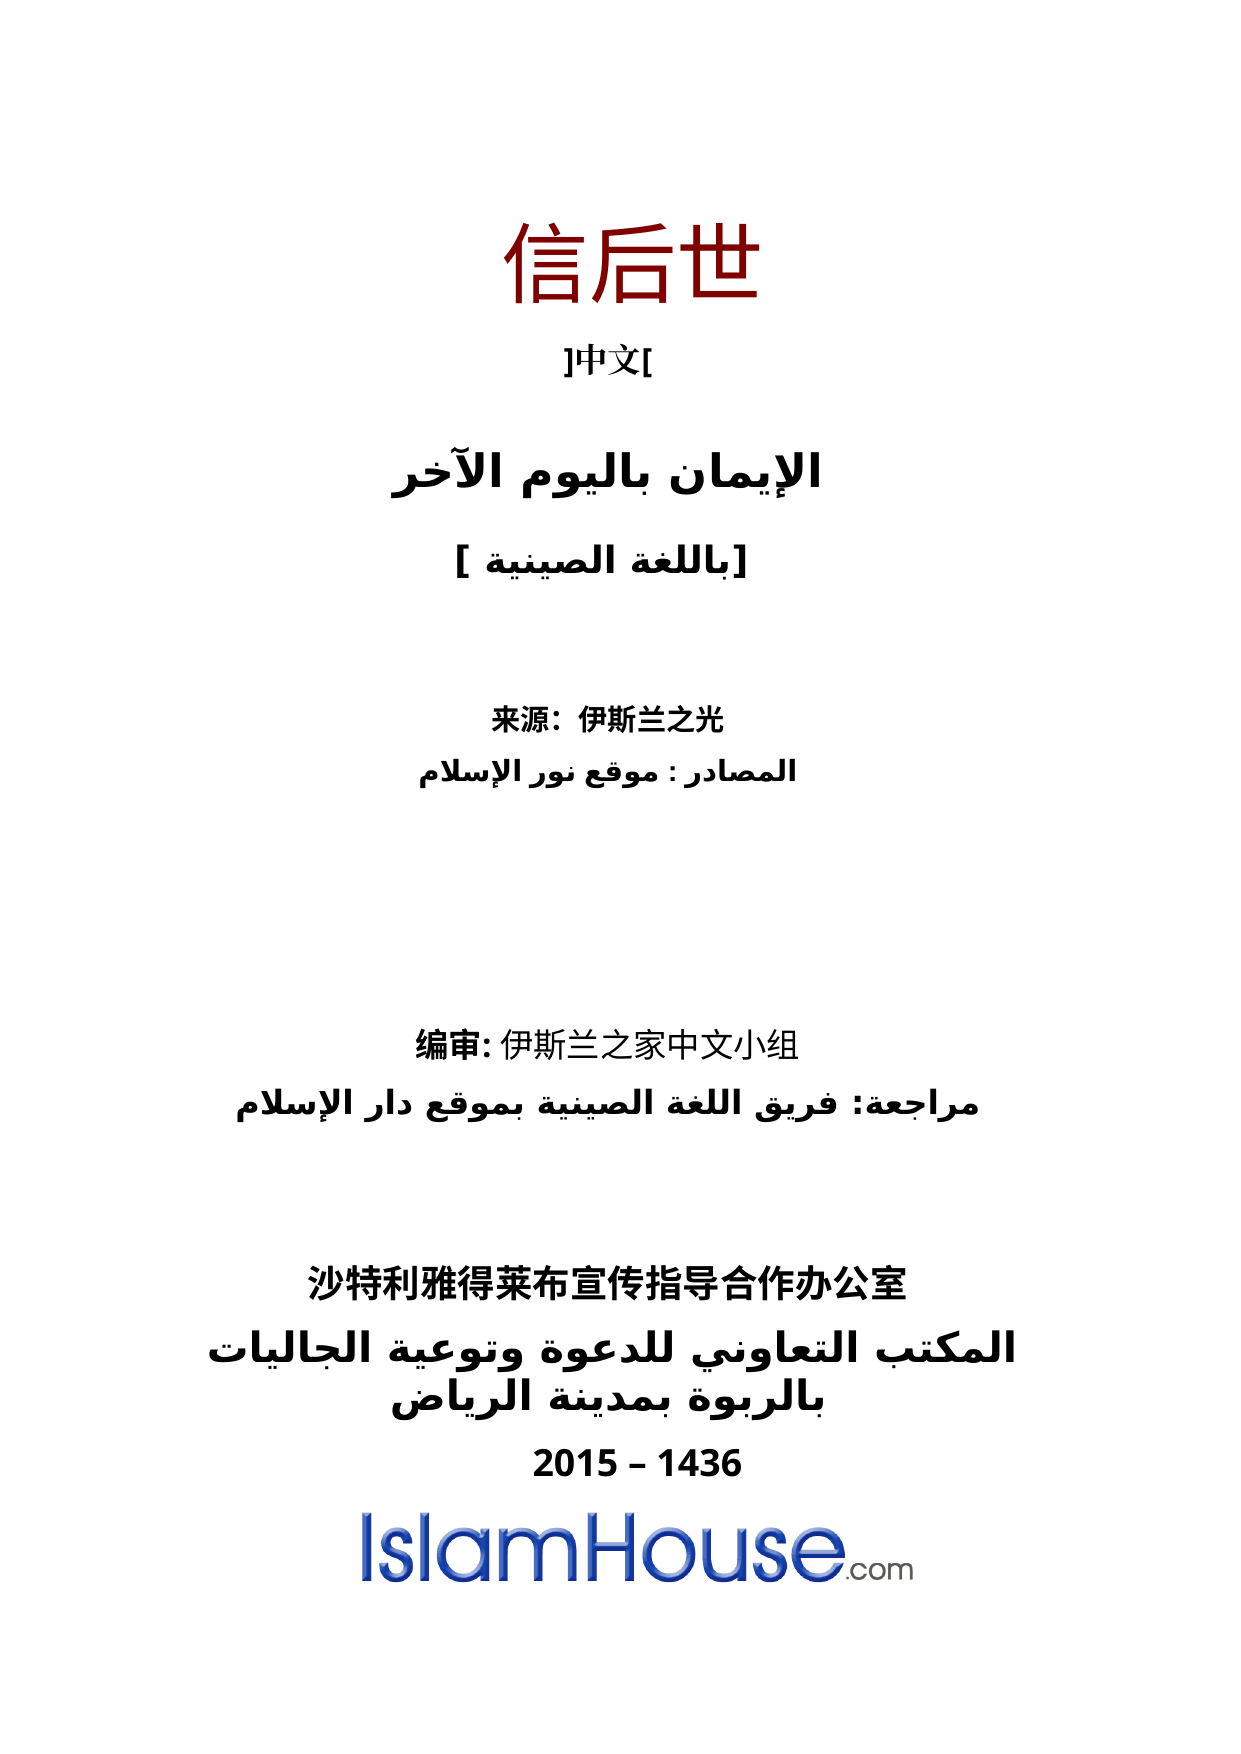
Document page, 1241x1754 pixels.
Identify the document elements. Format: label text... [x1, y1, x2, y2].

text ]中文[ [162, 334, 1053, 382]
text 编审: 伊斯兰之家中文小组 [162, 1019, 1053, 1068]
text 信后世 [162, 195, 1053, 321]
picture [345, 1499, 929, 1595]
text المكتب التعاوني للدعوة وتوعية الجاليات بالربوة بمدينة الرياض [162, 1323, 1053, 1420]
text مراجعة: فريق اللغة الصينية بموقع دار الإسلام [162, 1083, 1053, 1122]
text 2015 – 1436 [162, 1436, 1053, 1487]
text [باللغة الصينية ] [162, 539, 1053, 583]
text 来源：伊斯兰之光 [162, 697, 1053, 739]
text المصادر : موقع نور الإسلام [162, 754, 1053, 788]
text الإيمان باليوم الآخر [162, 445, 1053, 498]
text 沙特利雅得莱布宣传指导合作办公室 [162, 1253, 1053, 1308]
